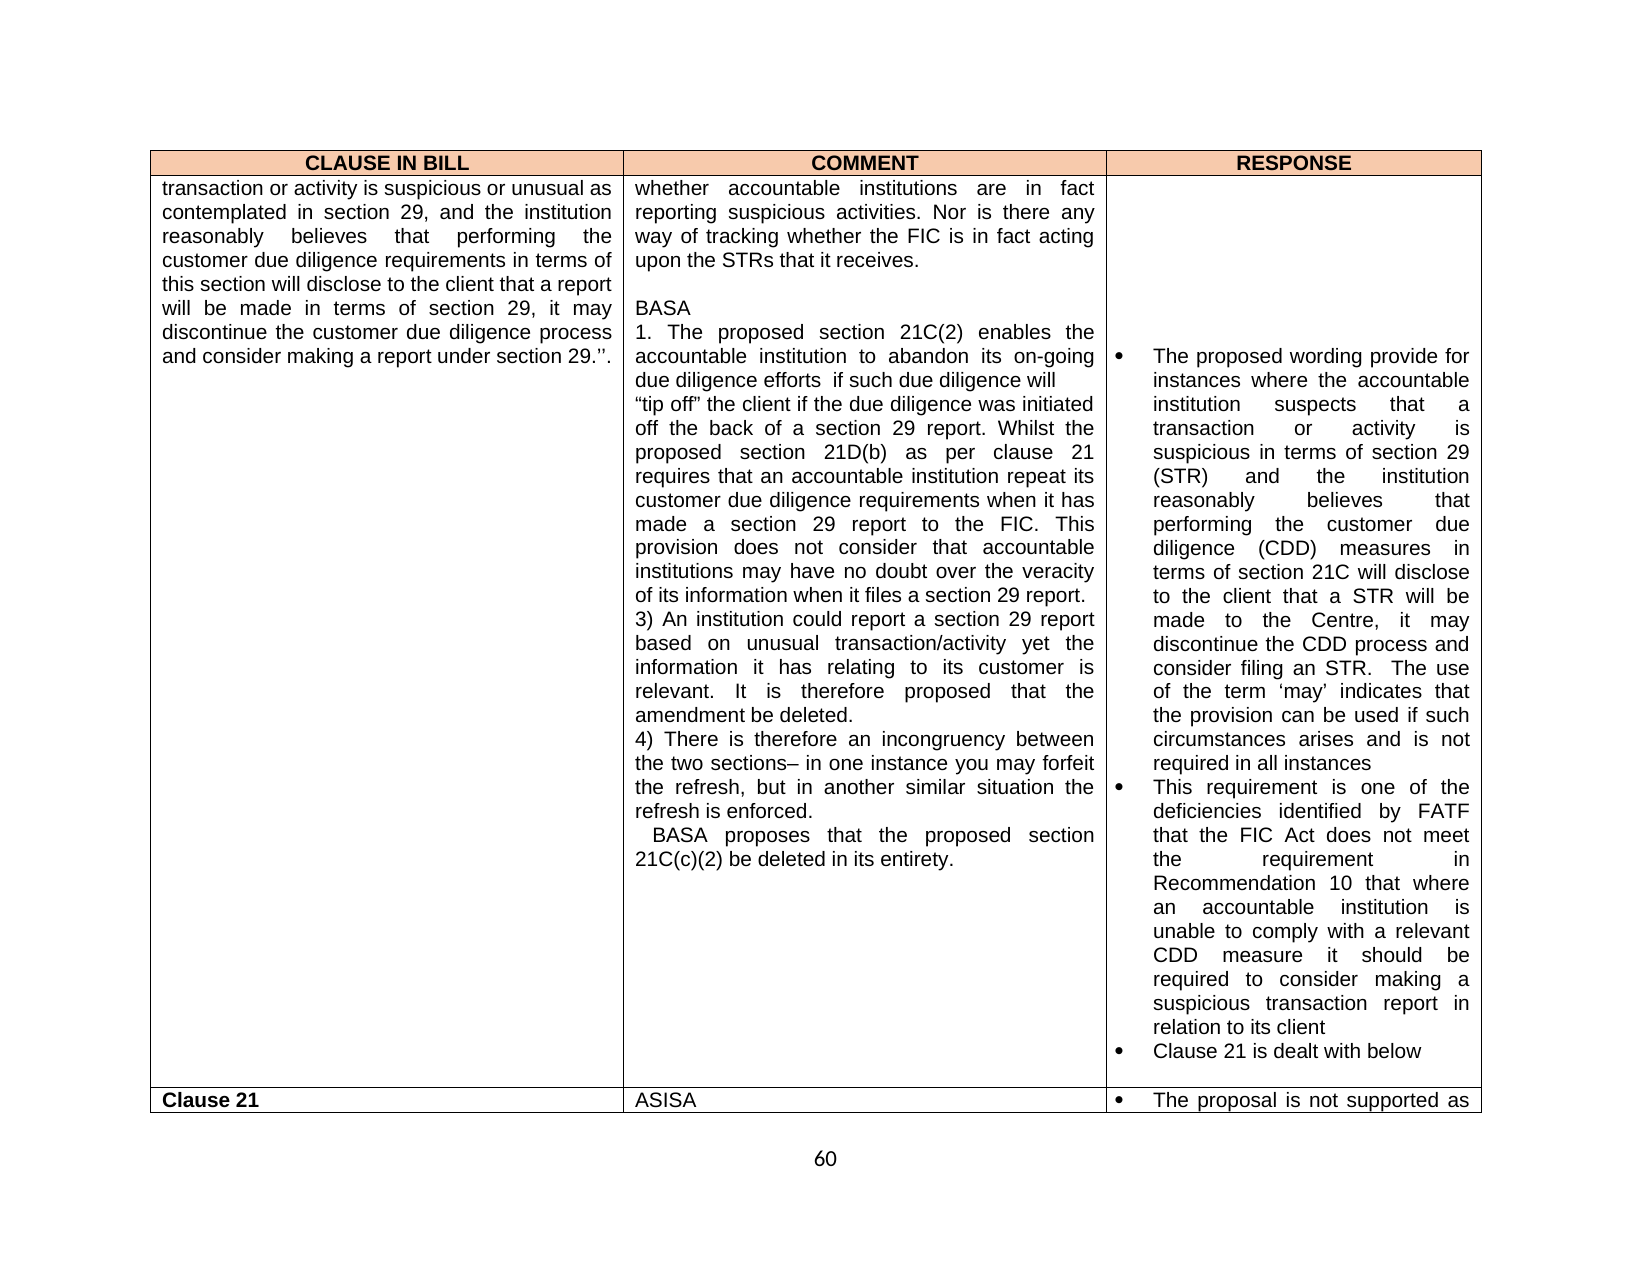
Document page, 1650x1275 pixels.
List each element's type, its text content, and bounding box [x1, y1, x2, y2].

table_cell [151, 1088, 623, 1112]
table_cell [1107, 176, 1481, 1087]
table_header CLAUSE IN BILL [151, 151, 623, 175]
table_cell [624, 176, 1106, 1087]
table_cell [151, 176, 623, 1087]
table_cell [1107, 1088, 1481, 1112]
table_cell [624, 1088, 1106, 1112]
table_header COMMENT [624, 151, 1106, 175]
table_header RESPONSE [1107, 151, 1481, 175]
